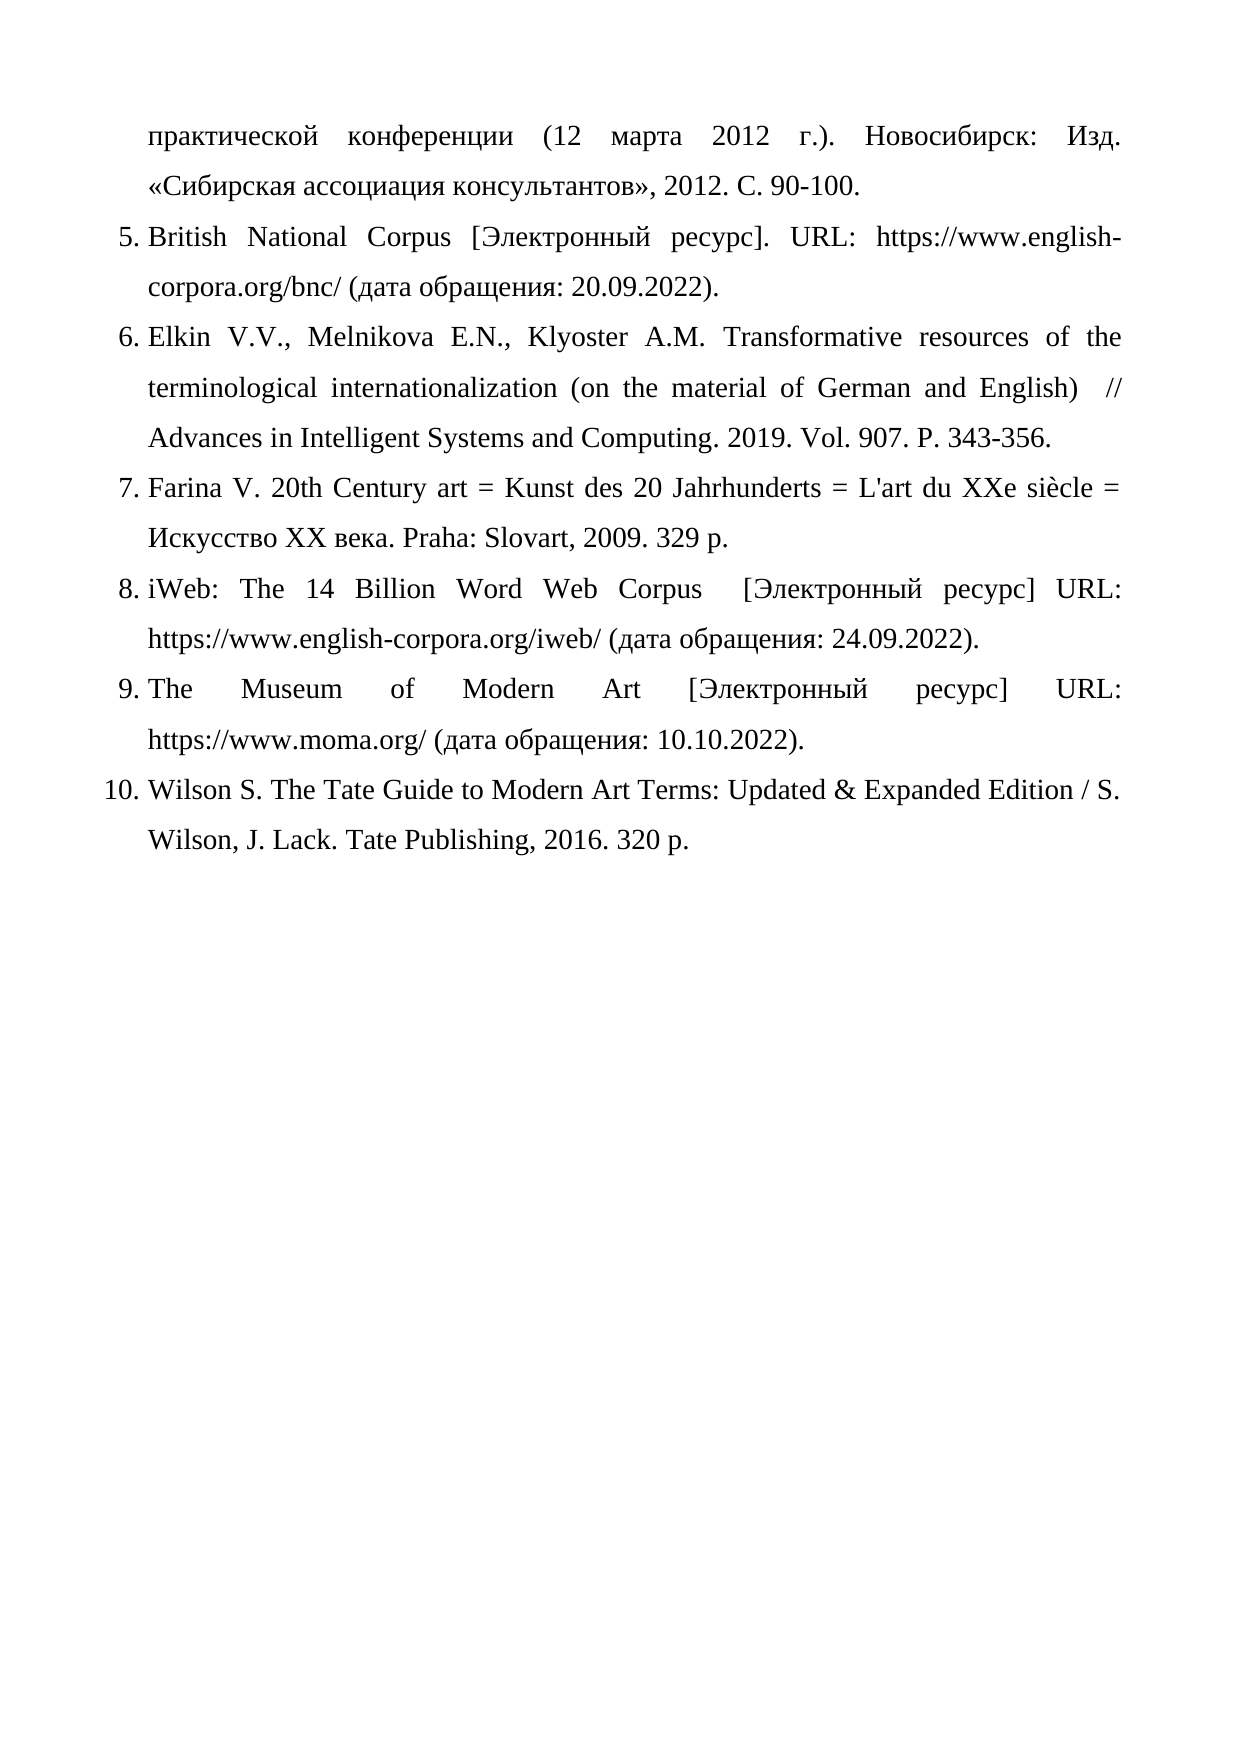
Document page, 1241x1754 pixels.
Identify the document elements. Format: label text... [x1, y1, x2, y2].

list British National Corpus [Электронный ресурс]. URL: https://www.english-corpora.org/bnc/ (дата обращения: 20.09.2022). [118, 219, 1122, 303]
list Farina V. 20th Century art = Kunst des 20 Jahrhunderts = L'art du XXe siècle = Искусство XX века. Praha: Slovart, 2009. 329 p. [118, 470, 1122, 554]
list The Museum of Modern Art [Электронный ресурс] URL: https://www.moma.org/ (дата обращения: 10.10.2022). [118, 672, 1122, 755]
list Elkin V.V., Melnikova E.N., Klyoster A.M. Transformative resources of the terminological internationalization (on the material of German and English) // Advances in Intelligent Systems and Computing. 2019. Vol. 907. P. 343-356. [118, 319, 1122, 453]
list iWeb: The 14 Billion Word Web Corpus [Электронный ресурс] URL: https://www.english-corpora.org/iweb/ (дата обращения: 24.09.2022). [118, 571, 1122, 655]
list Wilson S. The Tate Guide to Modern Art Terms: Updated & Expanded Edition / S. Wilson, J. Lack. Tate Publishing, 2016. 320 p. [103, 772, 1122, 856]
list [118, 118, 1122, 202]
